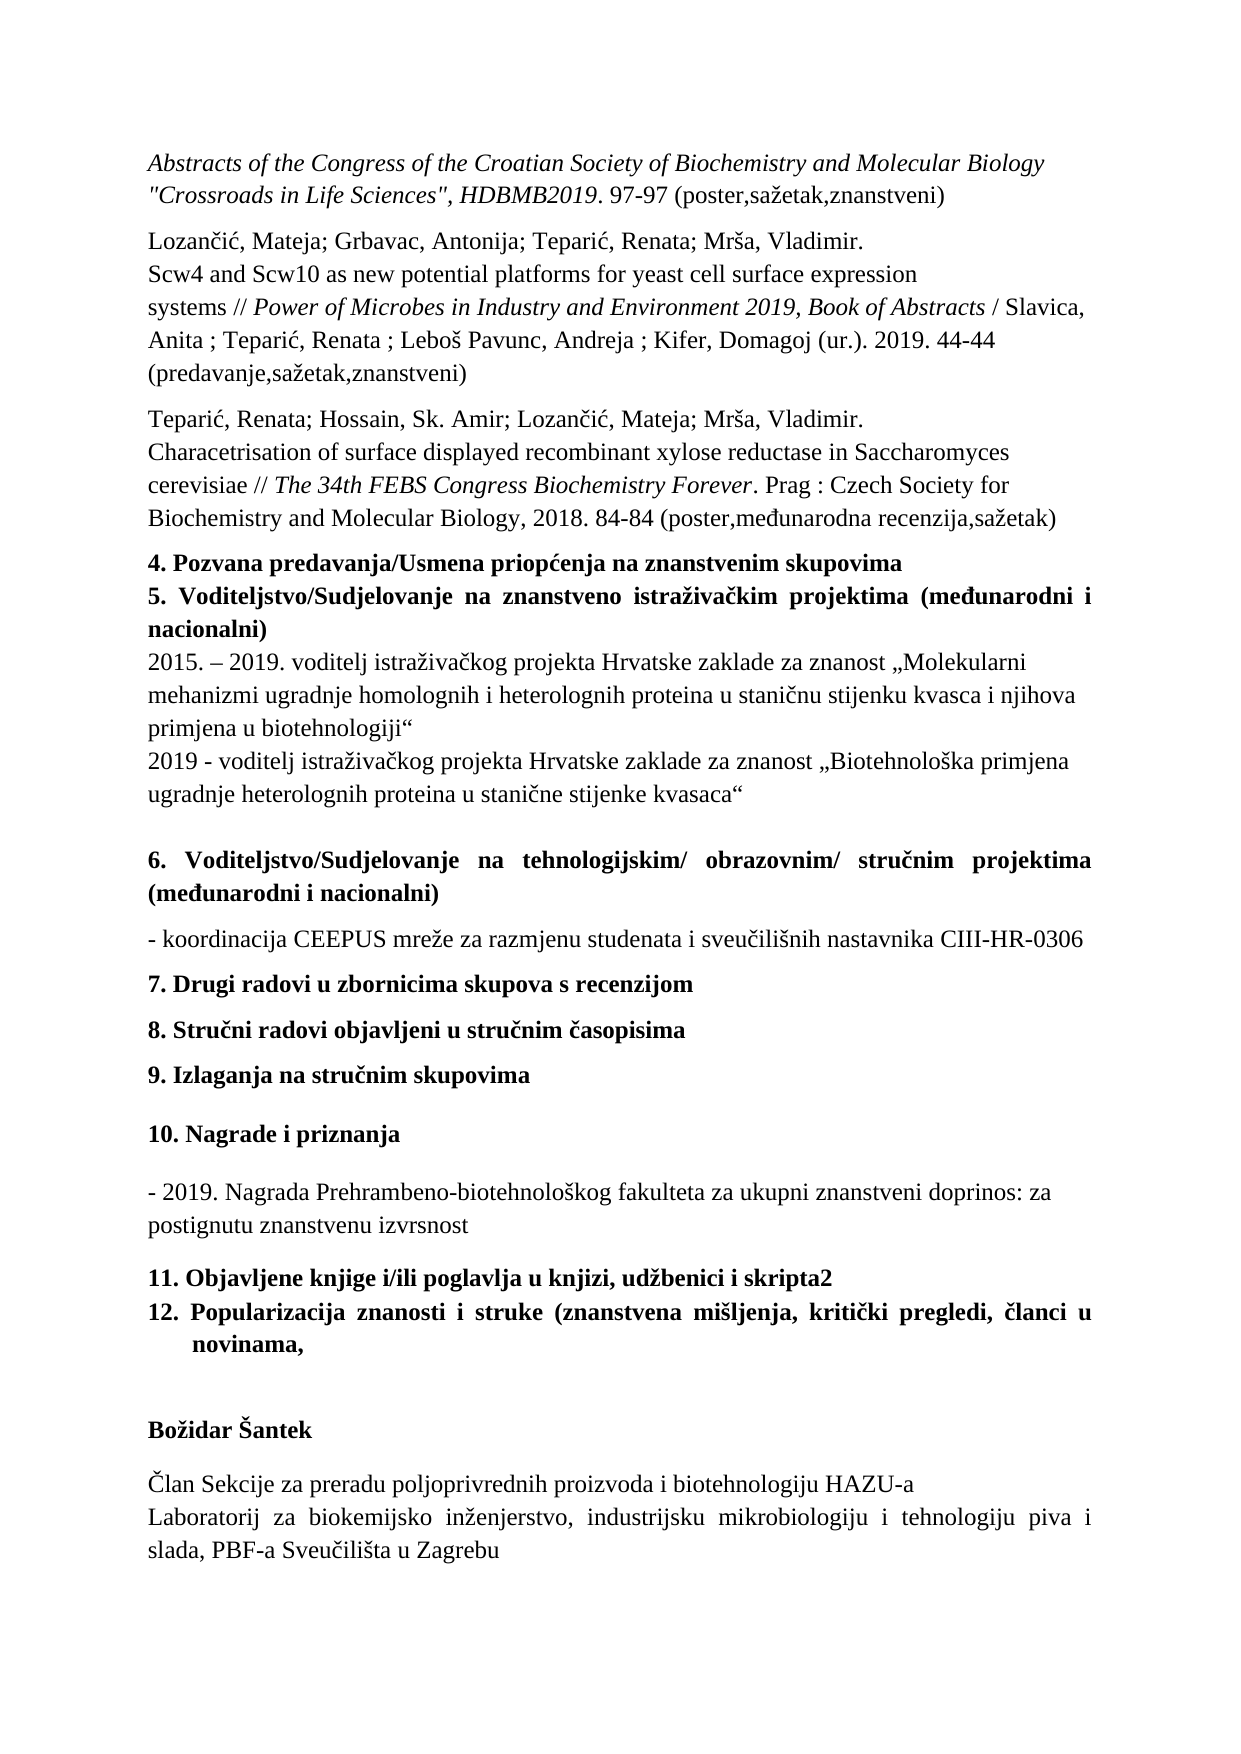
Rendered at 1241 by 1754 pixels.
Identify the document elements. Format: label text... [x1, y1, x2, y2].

text 12. Popularizacija znanosti i struke (znanstvena mišljenja, kritički pregledi, članci u novinama, [148, 1297, 1093, 1358]
text 11. Objavljene knjige i/ili poglavlja u knjizi, udžbenici i skripta2 [148, 1263, 1093, 1292]
text 9. Izlaganja na stručnim skupovima [148, 1061, 1093, 1089]
text Član Sekcije za preradu poljoprivrednih proizvoda i biotehnologiju HAZU-a [148, 1469, 1093, 1498]
text 6. Voditeljstvo/Sudjelovanje na tehnologijskim/ obrazovnim/ stručnim projektima (međunarodni i nacionalni) [148, 846, 1093, 907]
text Božidar Šantek [148, 1416, 1093, 1444]
text - 2019. Nagrada Prehrambeno-biotehnološkog fakulteta za ukupni znanstveni doprinos: za postignutu znanstvenu izvrsnost [148, 1177, 1093, 1238]
text 4. Pozvana predavanja/Usmena priopćenja na znanstvenim skupovima [148, 548, 1093, 577]
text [148, 148, 1093, 209]
text 8. Stručni radovi objavljeni u stručnim časopisima [148, 1015, 1093, 1044]
text 10. Nagrade i priznanja [148, 1119, 1093, 1147]
text - koordinacija CEEPUS mreže za razmjenu studenata i sveučilišnih nastavnika CIII-HR-0306 [148, 924, 1093, 953]
text 5. Voditeljstvo/Sudjelovanje na znanstveno istraživačkim projektima (međunarodni i nacionalni) [148, 581, 1093, 643]
text 7. Drugi radovi u zbornicima skupova s recenzijom [148, 969, 1093, 998]
text 2015. – 2019. voditelj istraživačkog projekta Hrvatske zaklade za znanost „Molekularni mehanizmi ugradnje homolognih i heterolognih proteina u staničnu stijenku kvasca i njihova primjena u biotehnologiji“ [148, 647, 1093, 742]
text 2019 - voditelj istraživačkog projekta Hrvatske zaklade za znanost „Biotehnološka primjena ugradnje heterolognih proteina u stanične stijenke kvasaca“ [148, 746, 1093, 808]
text Teparić, Renata; Hossain, Sk. Amir; Lozančić, Mateja; Mrša, Vladimir. Characetrisation of surface displayed recombinant xylose reductase in Saccharomyces cerevisiae // The 34th FEBS Congress Biochemistry Forever. Prag : Czech Society for Biochemistry and Molecular Biology, 2018. 84-84 (poster,međunarodna recenzija,sažetak) [148, 404, 1093, 532]
text Laboratorij za biokemijsko inženjerstvo, industrijsku mikrobiologiju i tehnologiju piva i slada, PBF-a Sveučilišta u Zagrebu [148, 1502, 1093, 1564]
text Lozančić, Mateja; Grbavac, Antonija; Teparić, Renata; Mrša, Vladimir. Scw4 and Scw10 as new potential platforms for yeast cell surface expression systems // Power of Microbes in Industry and Environment 2019, Book of Abstracts / Slavica, Anita ; Teparić, Renata ; Leboš Pavunc, Andreja ; Kifer, Domagoj (ur.). 2019. 44-44 (predavanje,sažetak,znanstveni) [148, 226, 1093, 387]
